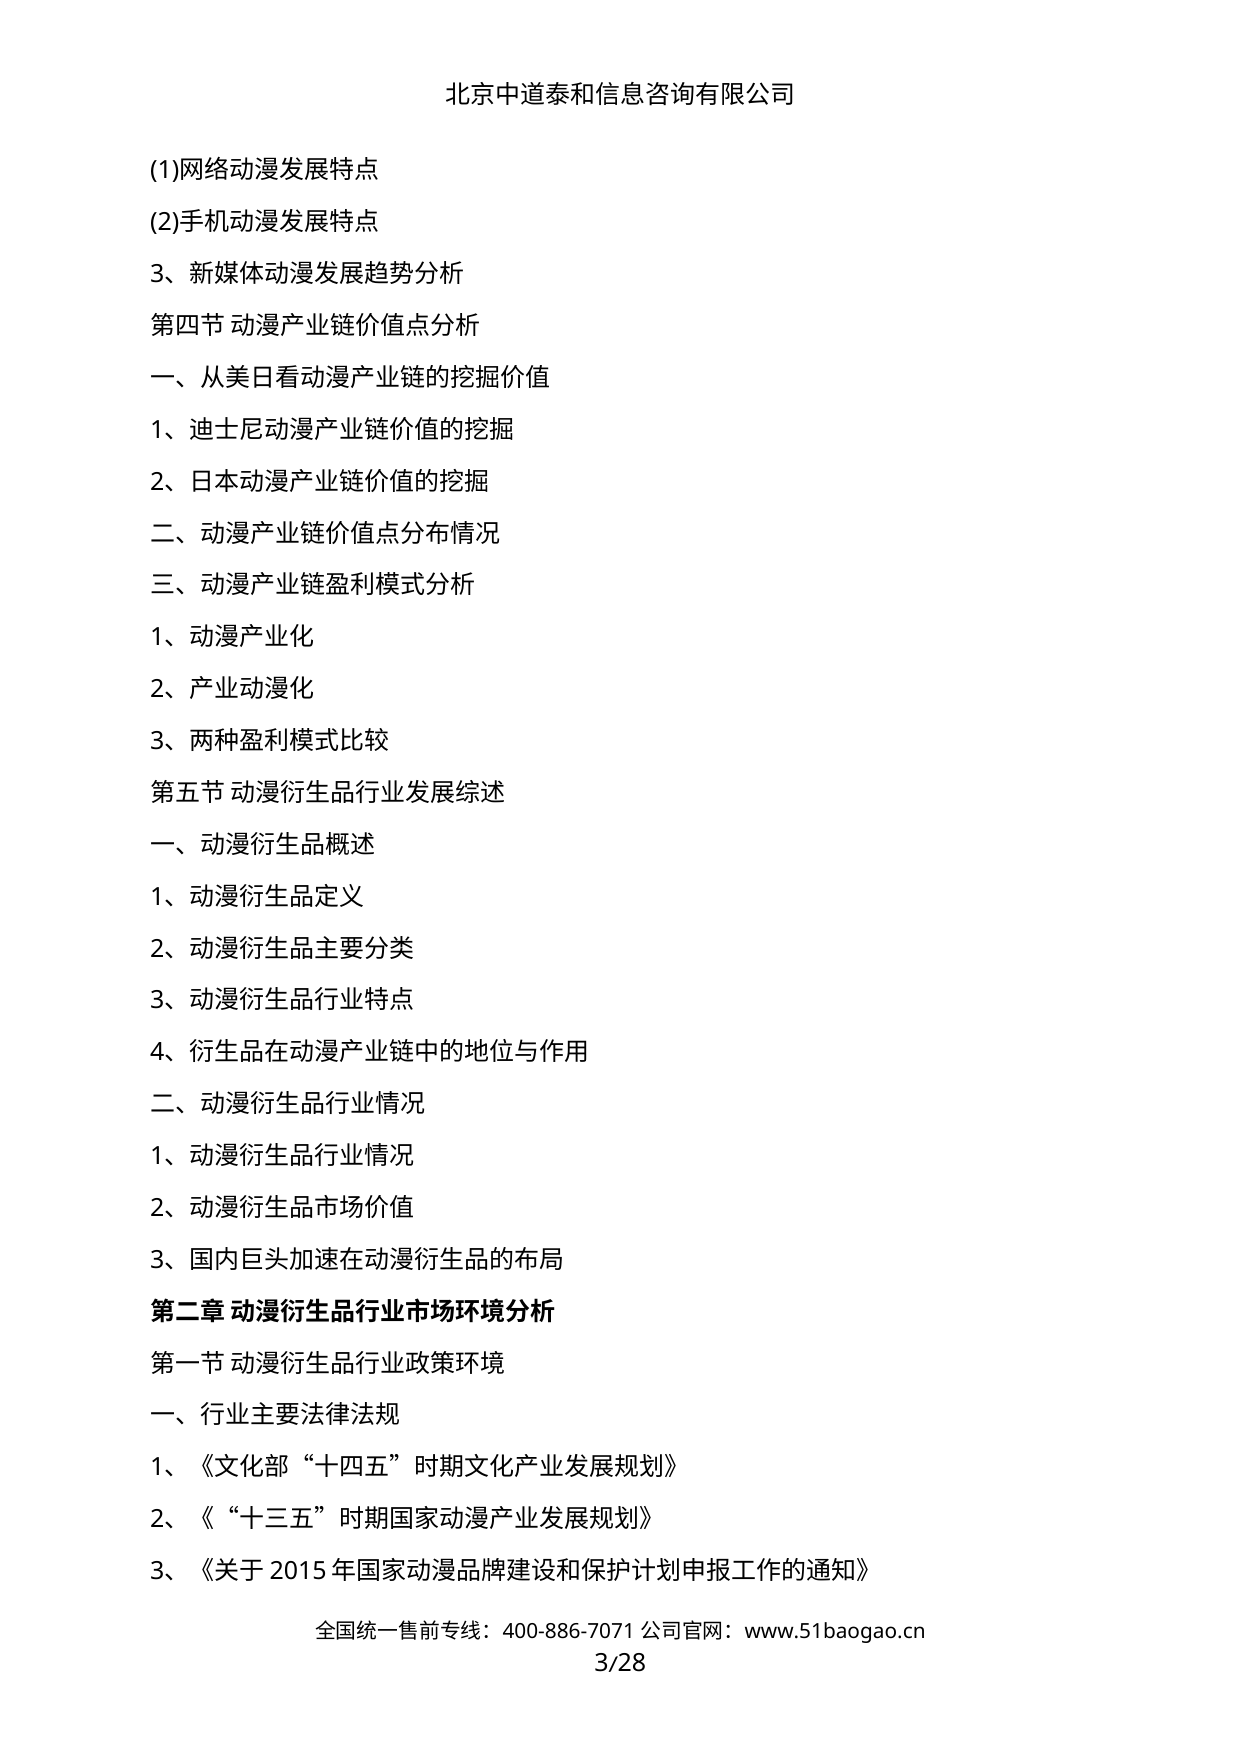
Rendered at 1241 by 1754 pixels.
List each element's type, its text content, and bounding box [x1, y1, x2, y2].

text 第二章 动漫衍生品行业市场环境分析 [150, 1291, 1090, 1327]
text 二、动漫衍生品行业情况 [150, 1084, 1090, 1120]
text 3、新媒体动漫发展趋势分析 [150, 254, 1090, 290]
text 2、《“十三五”时期国家动漫产业发展规划》 [150, 1499, 1090, 1535]
text 3、国内巨头加速在动漫衍生品的布局 [150, 1239, 1090, 1276]
text 第五节 动漫衍生品行业发展综述 [150, 772, 1090, 809]
text 3、《关于2015年国家动漫品牌建设和保护计划申报工作的通知》 [150, 1551, 1090, 1587]
text 二、动漫产业链价值点分布情况 [150, 513, 1090, 549]
text (1)网络动漫发展特点 [150, 150, 1090, 186]
text 3、动漫衍生品行业特点 [150, 980, 1090, 1016]
text 1、迪士尼动漫产业链价值的挖掘 [150, 409, 1090, 446]
text 2、动漫衍生品主要分类 [150, 928, 1090, 964]
text 第一节 动漫衍生品行业政策环境 [150, 1343, 1090, 1379]
text 第四节 动漫产业链价值点分析 [150, 306, 1090, 342]
text (2)手机动漫发展特点 [150, 202, 1090, 238]
text 1、动漫衍生品定义 [150, 876, 1090, 912]
text 一、从美日看动漫产业链的挖掘价值 [150, 357, 1090, 394]
text 三、动漫产业链盈利模式分析 [150, 565, 1090, 601]
text 一、动漫衍生品概述 [150, 824, 1090, 861]
text 2、动漫衍生品市场价值 [150, 1187, 1090, 1224]
text 2、产业动漫化 [150, 669, 1090, 705]
text 1、《文化部“十四五”时期文化产业发展规划》 [150, 1447, 1090, 1483]
text 4、衍生品在动漫产业链中的地位与作用 [150, 1032, 1090, 1068]
text 一、行业主要法律法规 [150, 1395, 1090, 1431]
text 3、两种盈利模式比较 [150, 721, 1090, 757]
text 1、动漫产业化 [150, 617, 1090, 653]
text 2、日本动漫产业链价值的挖掘 [150, 461, 1090, 497]
text 1、动漫衍生品行业情况 [150, 1136, 1090, 1172]
